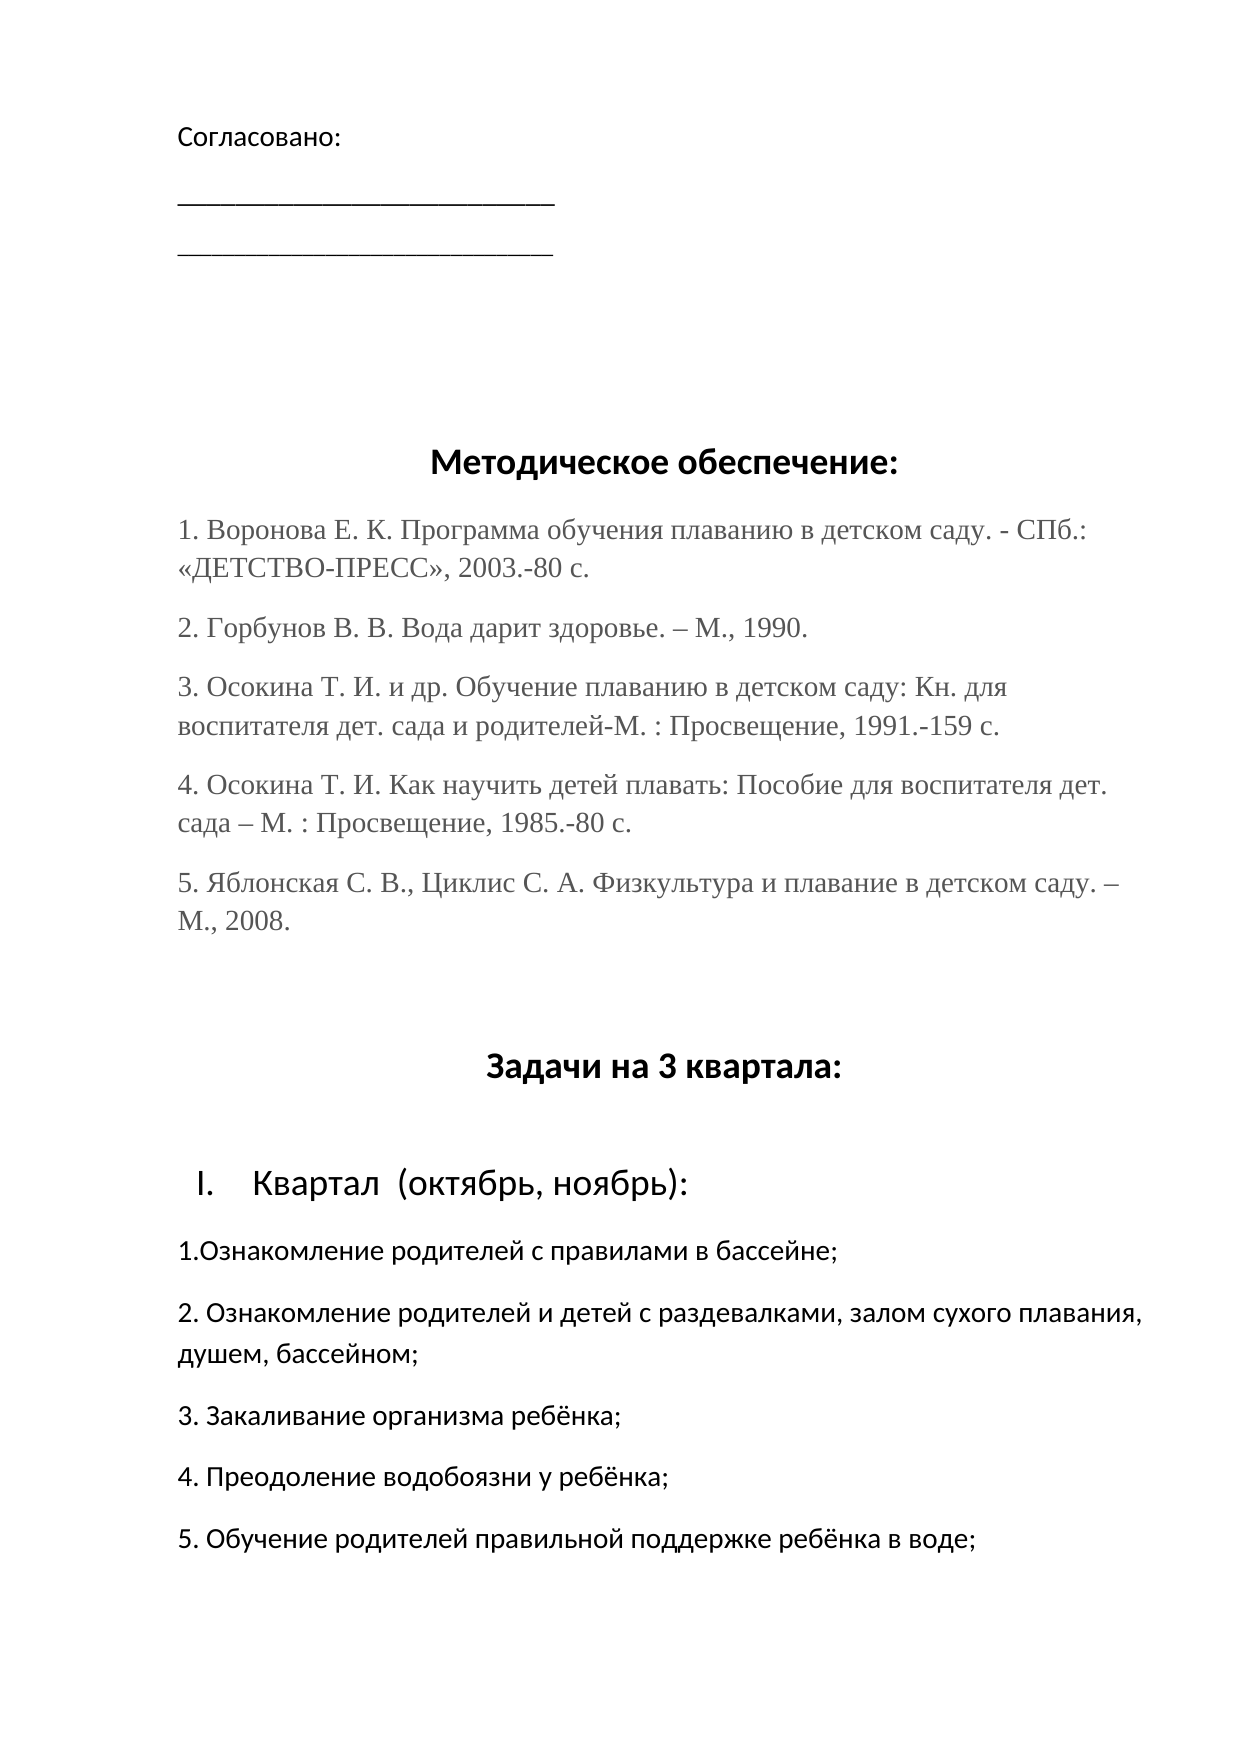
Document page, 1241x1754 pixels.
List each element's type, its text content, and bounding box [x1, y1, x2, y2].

text 5. Яблонская С. В., Циклис С. А. Физкультура и плавание в детском саду. – М., 2008. [177, 865, 1152, 937]
text __________________________ [177, 174, 1152, 210]
text 3. Осокина Т. И. и др. Обучение плаванию в детском саду: Кн. для воспитателя дет. сада и родителей-М. : Просвещение, 1991.-159 с. [177, 669, 1152, 741]
text 3. Закаливание организма ребёнка; [177, 1397, 1152, 1432]
text Методическое обеспечение: [177, 438, 1152, 484]
text 2. Горбунов В. В. Вода дарит здоровье. – М., 1990. [177, 610, 1152, 643]
text Задачи на 3 квартала: [177, 1042, 1152, 1088]
text Согласовано: [177, 118, 1152, 154]
text 1.Ознакомление родителей с правилами в бассейне; [177, 1232, 1152, 1268]
text 1. Воронова Е. К. Программа обучения плаванию в детском саду. - СПб.: «ДЕТСТВО-ПРЕСС», 2003.-80 с. [177, 512, 1152, 584]
text 4. Преодоление водобоязни у ребёнка; [177, 1458, 1152, 1494]
text 5. Обучение родителей правильной поддержке ребёнка в воде; [177, 1520, 1152, 1556]
list Квартал (октябрь, ноябрь): [215, 1159, 1152, 1204]
text 4. Осокина Т. И. Как научить детей плавать: Пособие для воспитателя дет. сада – М. : Просвещение, 1985.-80 с. [177, 767, 1152, 839]
text _________________________________ [177, 231, 1152, 259]
text 2. Ознакомление родителей и детей с раздевалками, залом сухого плавания, душем, бассейном; [177, 1294, 1152, 1371]
